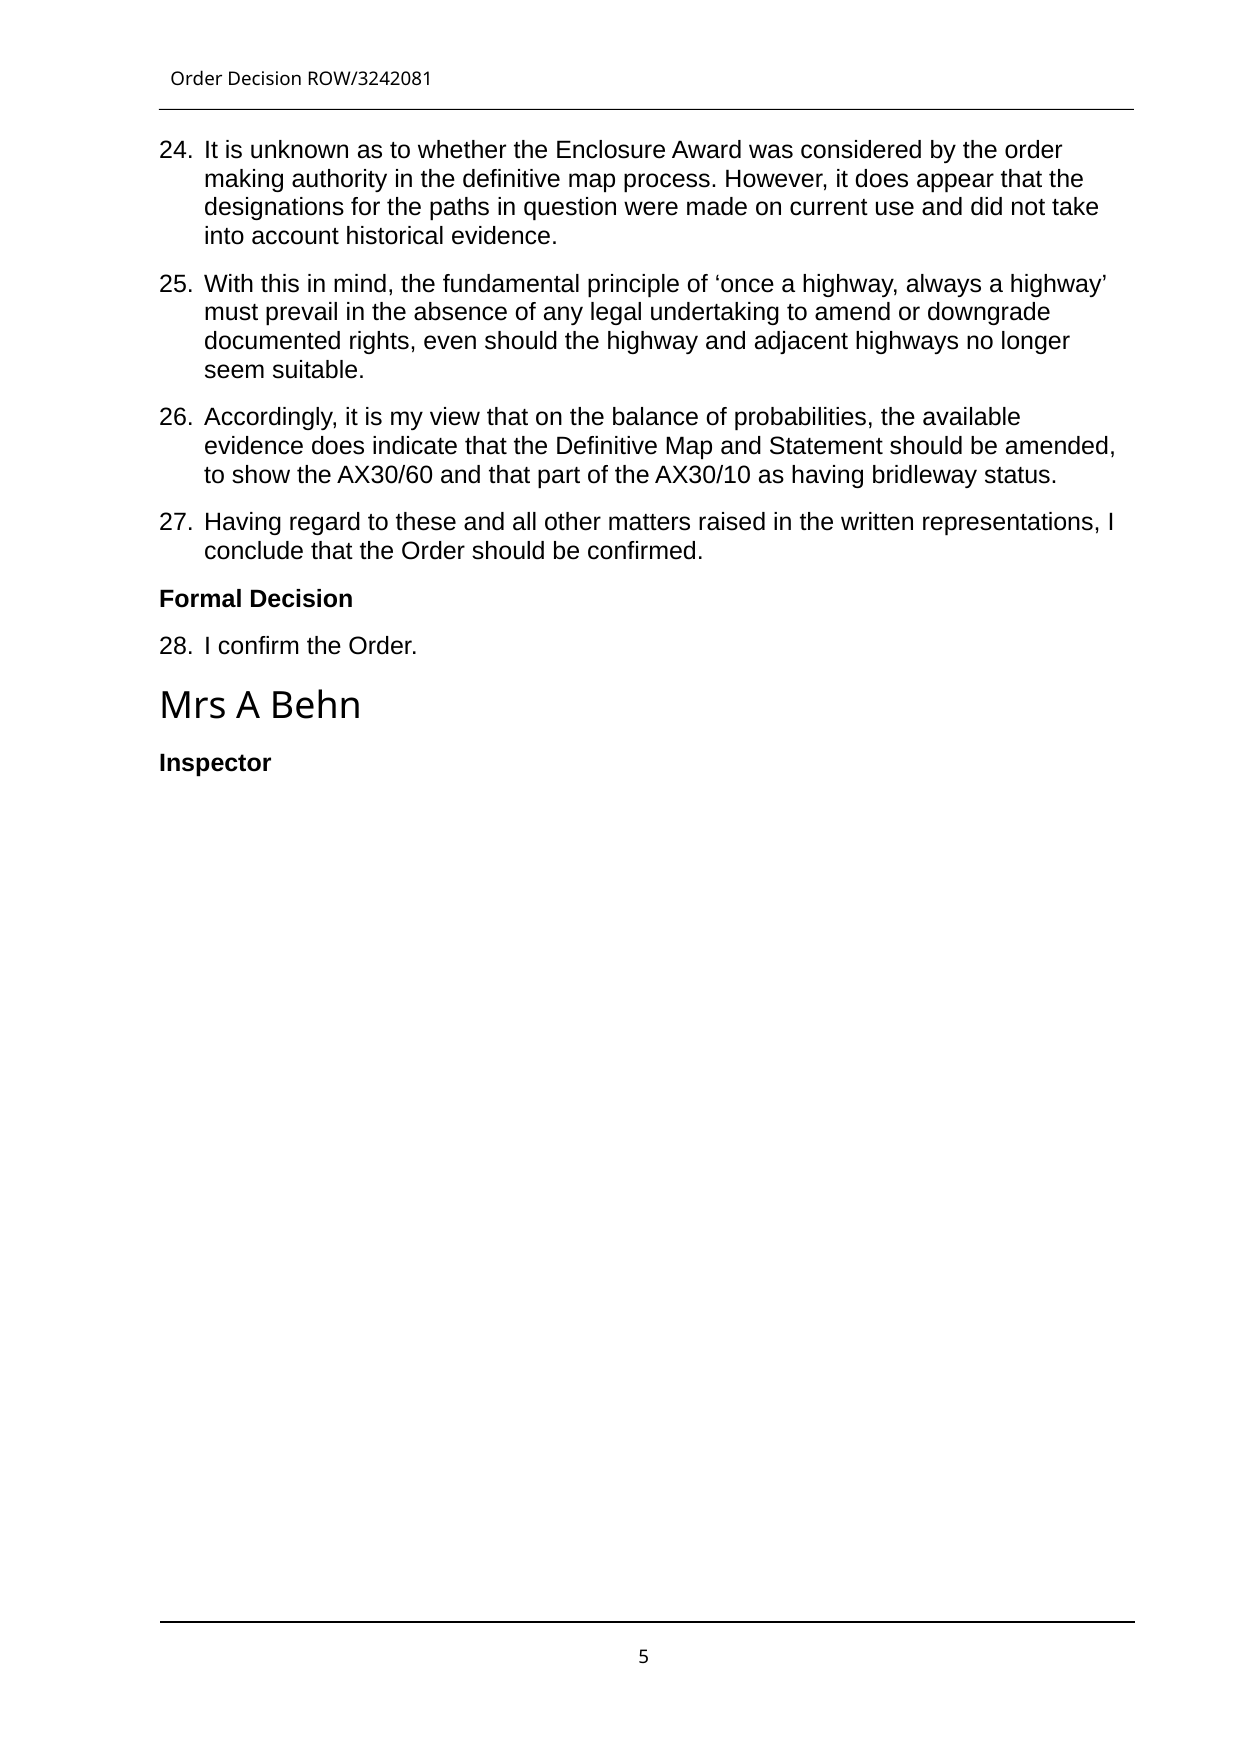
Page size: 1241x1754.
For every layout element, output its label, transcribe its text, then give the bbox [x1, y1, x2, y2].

text Inspector [159, 748, 1128, 777]
text It is unknown as to whether the Enclosure Award was considered by the order making authority in the definitive map process. However, it does appear that the designations for the paths in question were made on current use and did not take into account historical evidence. [159, 135, 1128, 250]
text Accordingly, it is my view that on the balance of probabilities, the available evidence does indicate that the Definitive Map and Statement should be amended, to show the AX30/60 and that part of the AX30/10 as having bridleway status. [159, 402, 1128, 488]
list Mrs A Behn [159, 678, 1128, 729]
text Having regard to these and all other matters raised in the written representations, I conclude that the Order should be confirmed. [159, 507, 1128, 565]
text With this in mind, the fundamental principle of ‘once a highway, always a highway’ must prevail in the absence of any legal undertaking to amend or downgrade documented rights, even should the highway and adjacent highways no longer seem suitable. [159, 268, 1128, 383]
text I confirm the Order. [159, 631, 1128, 660]
subtitle Formal Decision [159, 583, 1128, 612]
